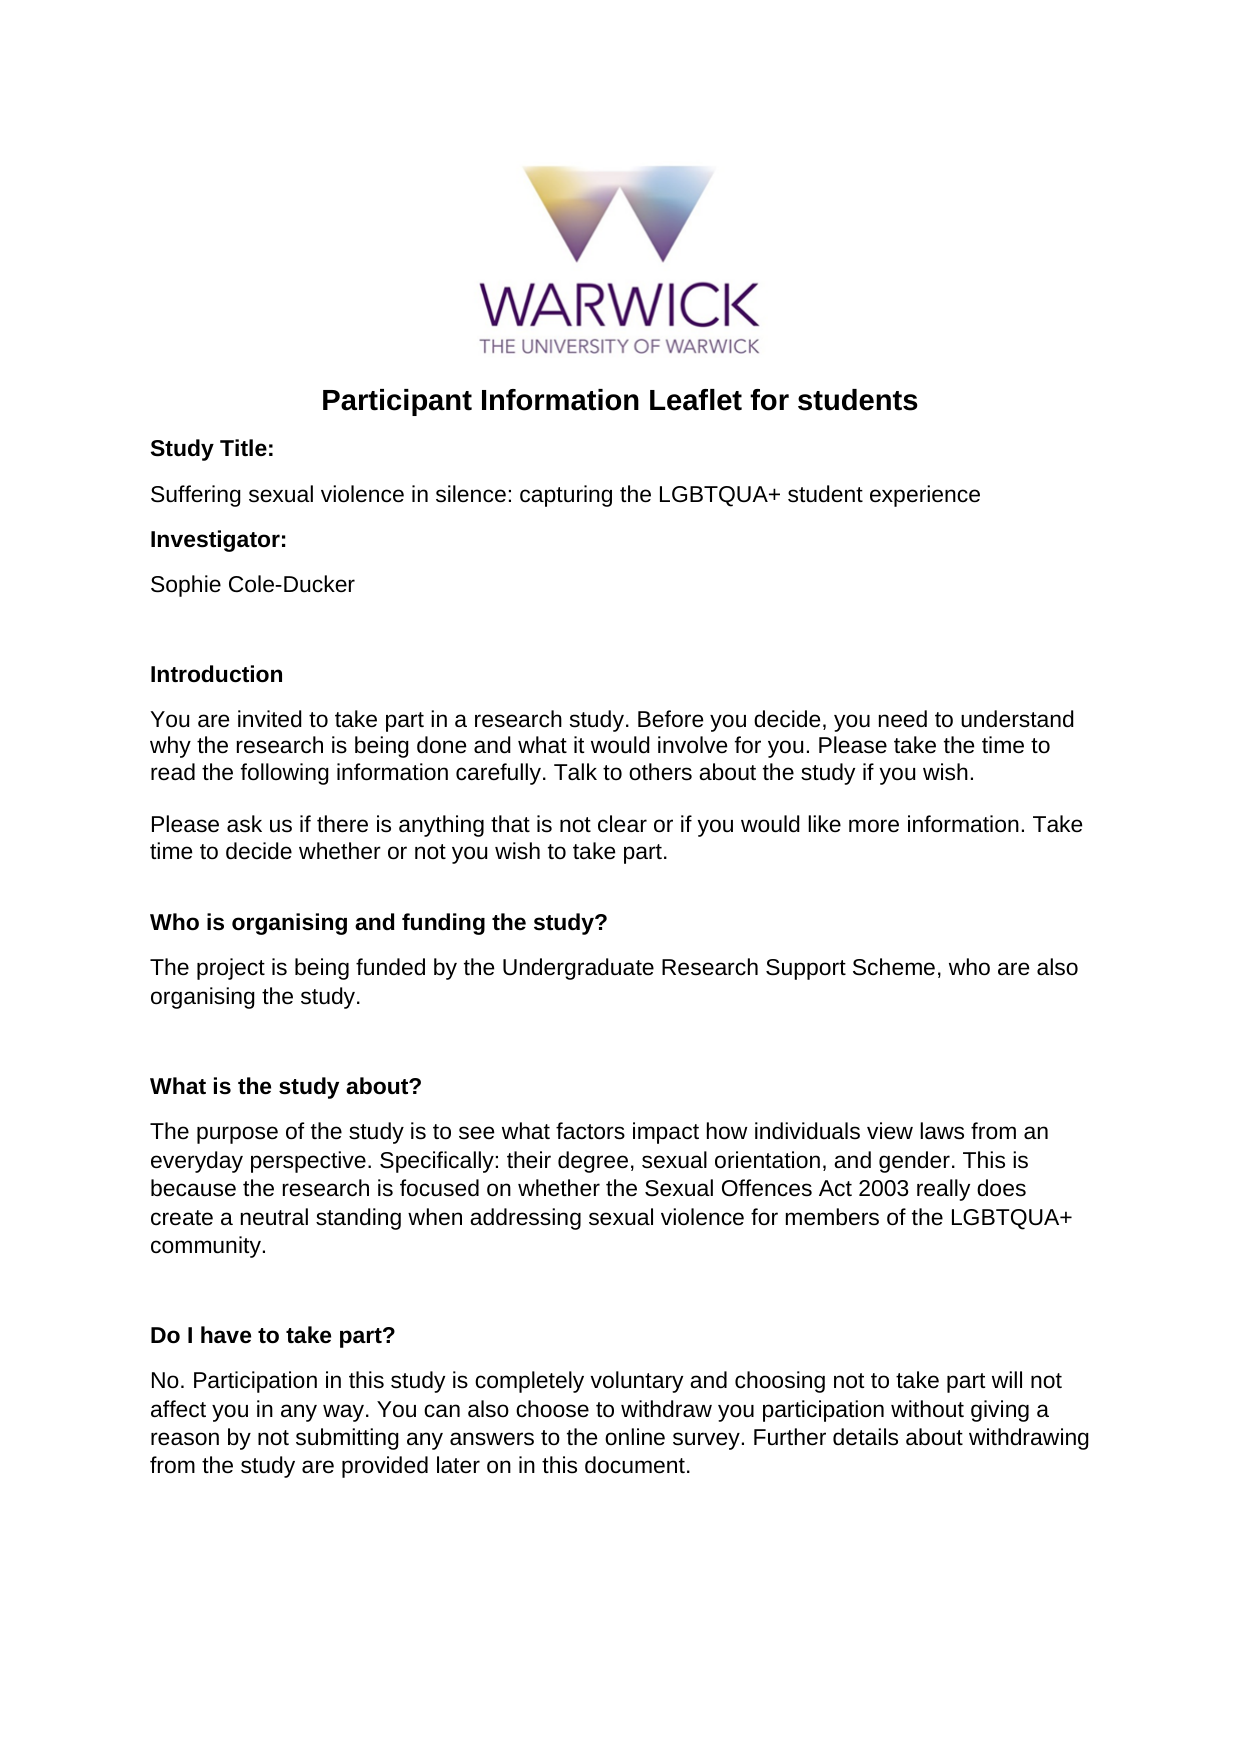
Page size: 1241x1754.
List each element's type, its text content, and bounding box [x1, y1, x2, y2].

text Do I have to take part? [150, 1322, 1090, 1348]
text The project is being funded by the Undergraduate Research Support Scheme, who are also organising the study. [150, 954, 1090, 1009]
text Please ask us if there is anything that is not clear or if you would like more information. Take time to decide whether or not you wish to take part. [150, 811, 1090, 864]
text Participant Information Leaflet for students [150, 383, 1090, 416]
text The purpose of the study is to see what factors impact how individuals view laws from an everyday perspective. Specifically: their degree, sexual orientation, and gender. This is because the research is focused on whether the Sexual Offences Act 2003 really does create a neutral standing when addressing sexual violence for members of the LGBTQUA+ community. [150, 1118, 1090, 1258]
text Study Title: [150, 435, 1090, 462]
text Who is organising and funding the study? [150, 909, 1090, 936]
picture [440, 150, 800, 366]
text What is the study about? [150, 1073, 1090, 1099]
text Investigator: [150, 526, 1090, 552]
text Suffering sexual violence in silence: capturing the LGBTQUA+ student experience [150, 481, 1090, 507]
text You are invited to take part in a research study. Before you decide, you need to understand why the research is being done and what it would involve for you. Please take the time to read the following information carefully. Talk to others about the study if you wish. [150, 706, 1090, 785]
text Sophie Cole-Ducker [150, 571, 1090, 597]
text No. Participation in this study is completely voluntary and choosing not to take part will not affect you in any way. You can also choose to withdraw you participation without giving a reason by not submitting any answers to the online survey. Further details about withdrawing from the study are provided later on in this document. [150, 1367, 1090, 1479]
text Introduction [150, 661, 1090, 687]
